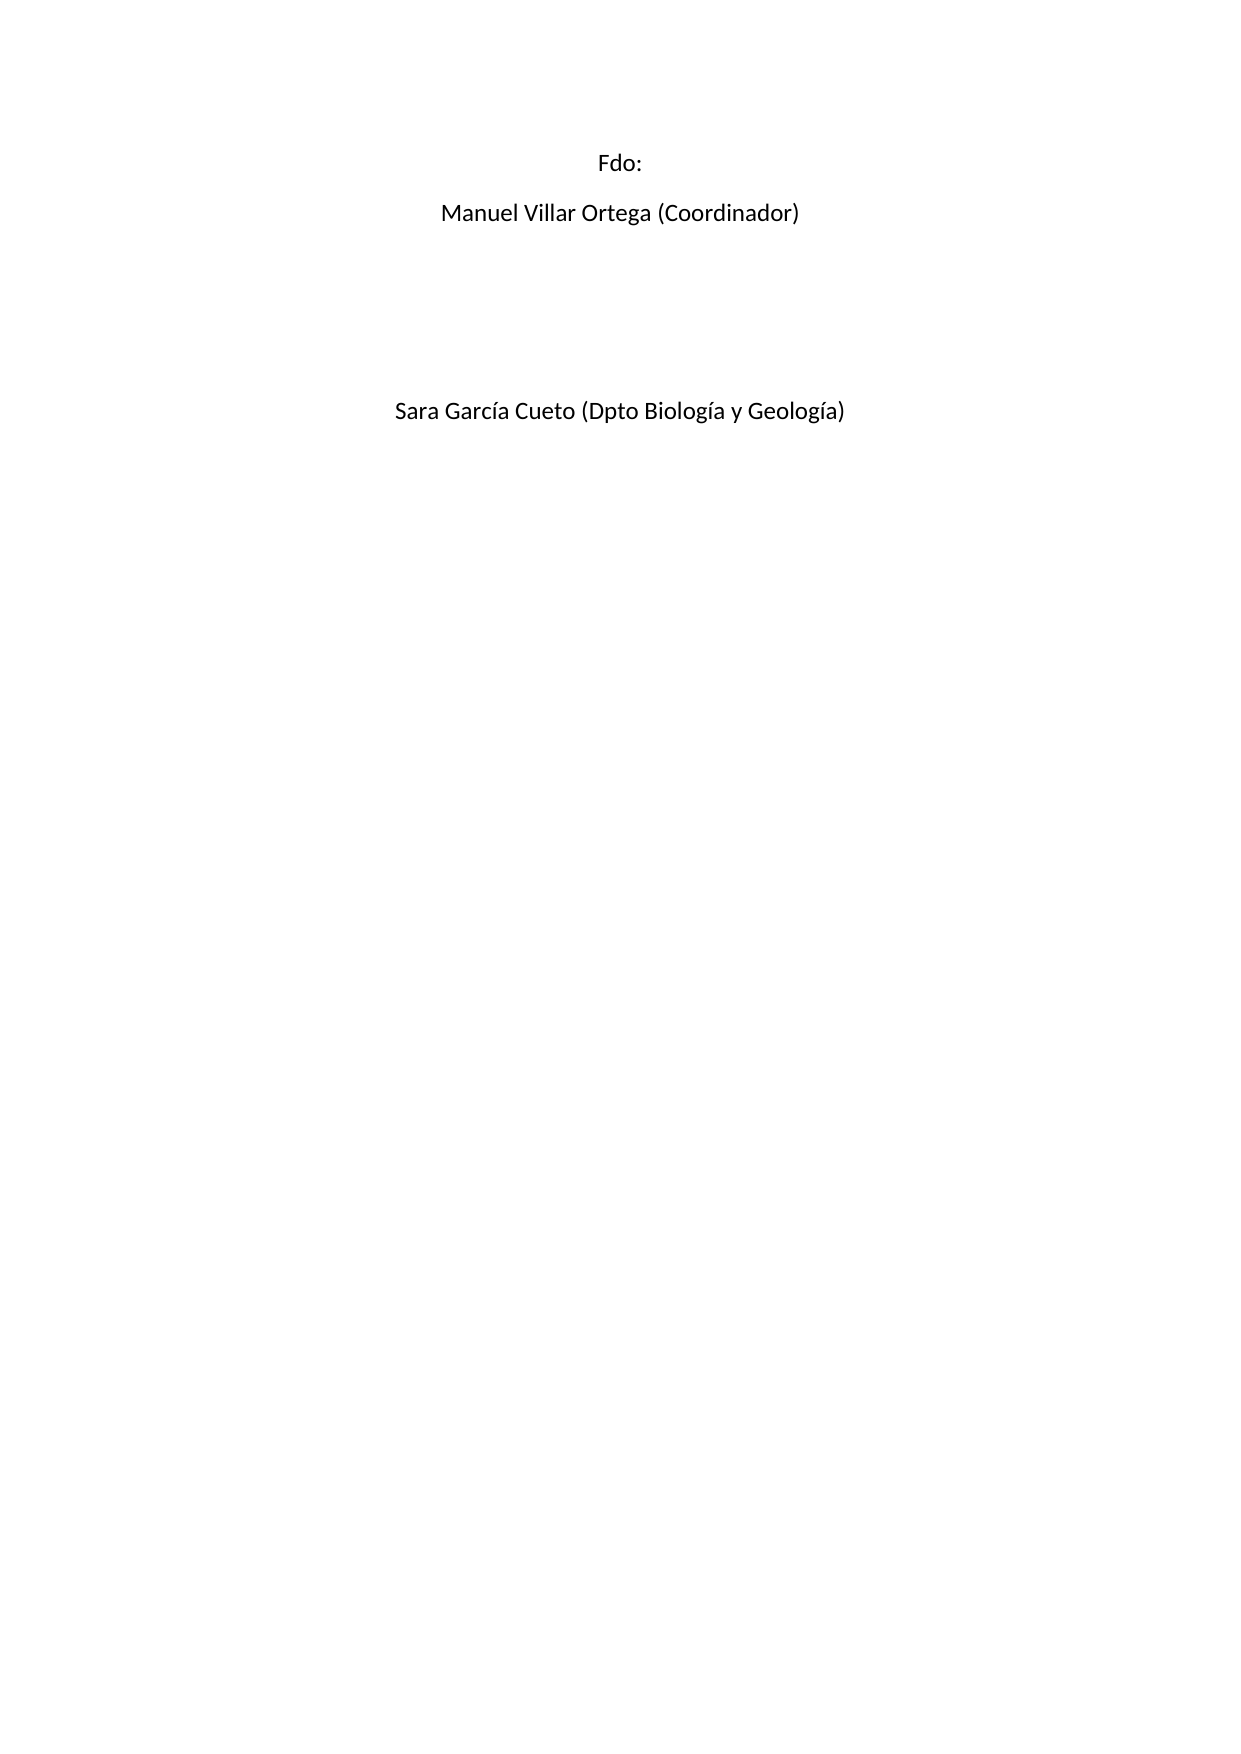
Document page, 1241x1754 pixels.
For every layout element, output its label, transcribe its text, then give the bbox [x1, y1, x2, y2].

text Manuel Villar Ortega (Coordinador) [177, 197, 1063, 228]
text Sara García Cueto (Dpto Biología y Geología) [177, 396, 1063, 426]
text Fdo: [177, 148, 1063, 178]
